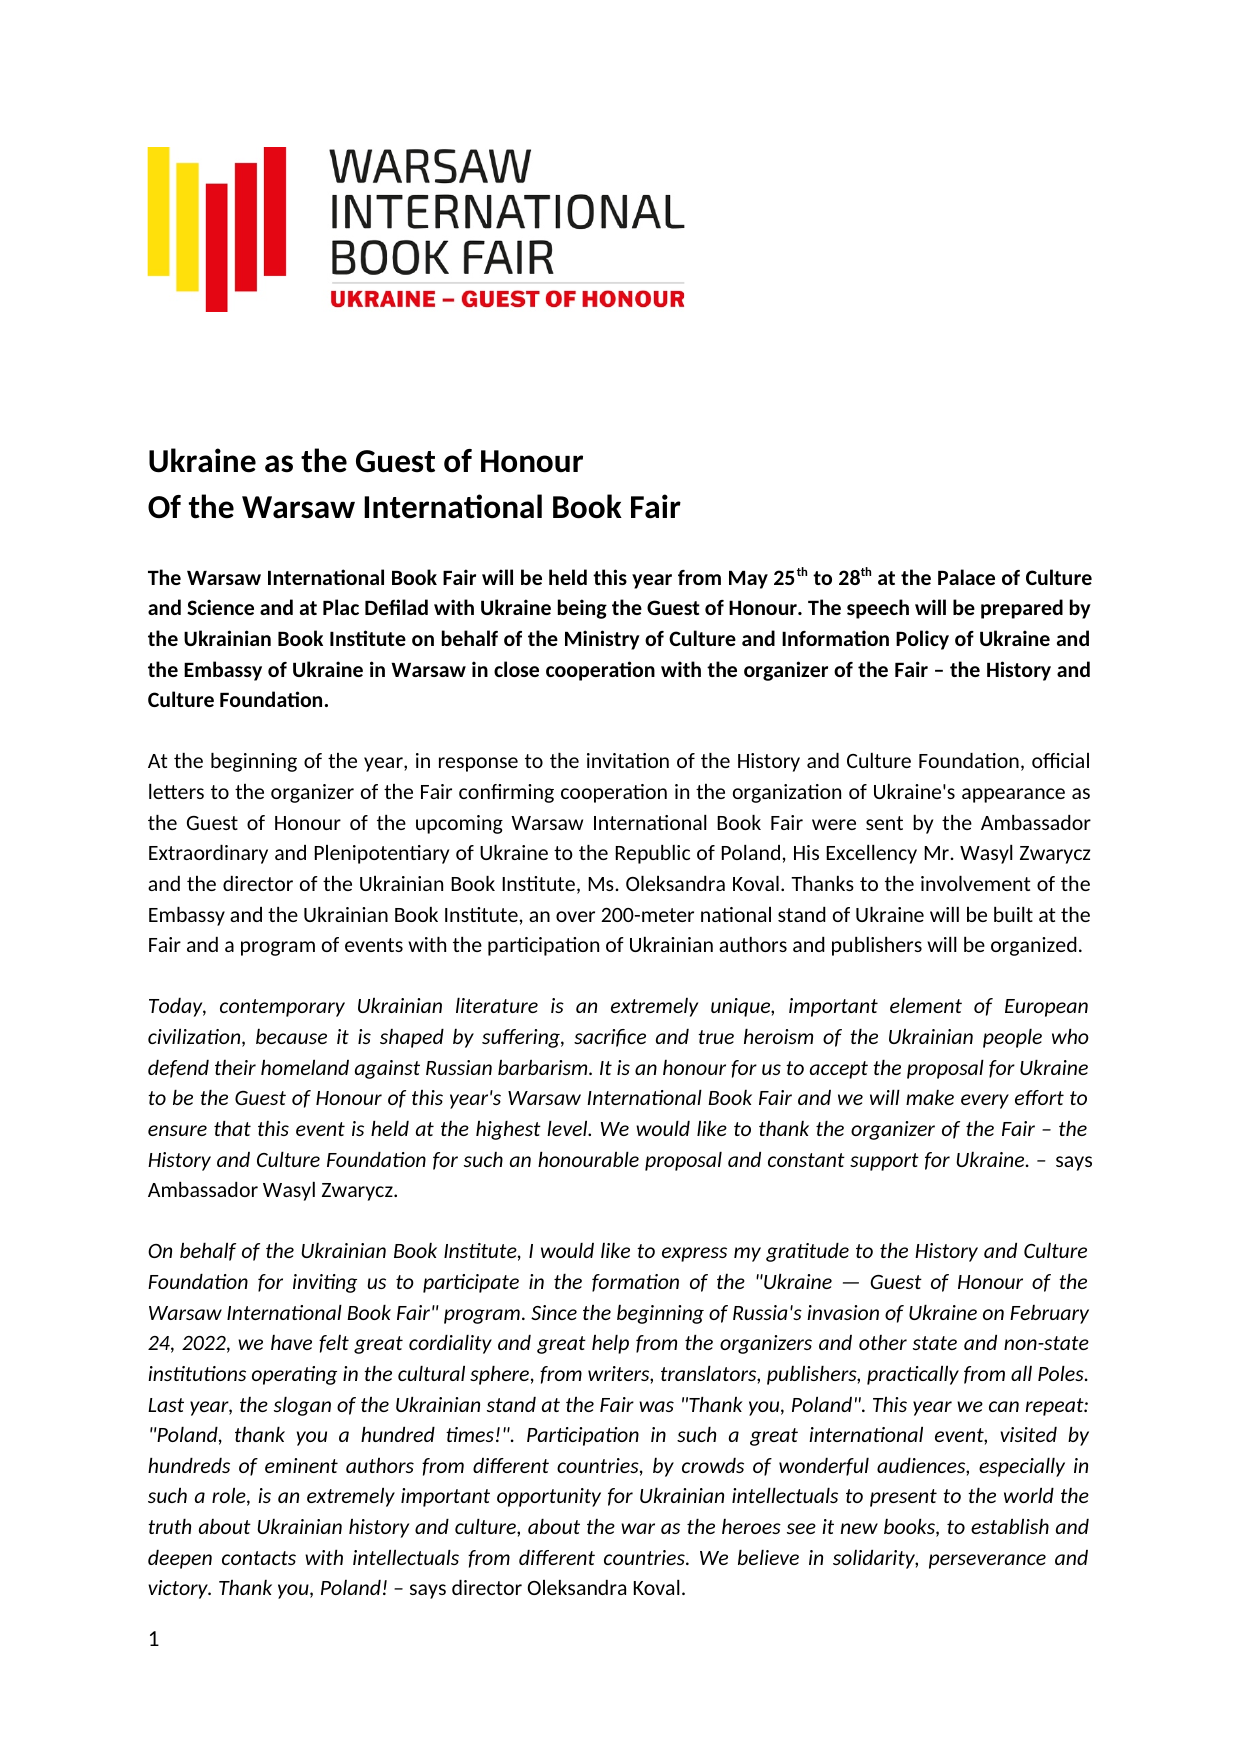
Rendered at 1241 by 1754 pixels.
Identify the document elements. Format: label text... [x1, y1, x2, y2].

text Of the Warsaw International Book Fair [148, 487, 1093, 527]
text At the beginning of the year, in response to the invitation of the History and Culture Foundation, official letters to the organizer of the Fair confirming cooperation in the organization of Ukraine's appearance as the Guest of Honour of the upcoming Warsaw International Book Fair were sent by the Ambassador Extraordinary and Plenipotentiary of Ukraine to the Republic of Poland, His Excellency Mr. Wasyl Zwarycz and the director of the Ukrainian Book Institute, Ms. Oleksandra Koval. Thanks to the involvement of the Embassy and the Ukrainian Book Institute, an over 200-meter national stand of Ukraine will be built at the Fair and a program of events with the participation of Ukrainian authors and publishers will be organized. [148, 748, 1093, 958]
text The Warsaw International Book Fair will be held this year from May 25th to 28th at the Palace of Culture and Science and at Plac Defilad with Ukraine being the Guest of Honour. The speech will be prepared by the Ukrainian Book Institute on behalf of the Ministry of Culture and Information Policy of Ukraine and the Embassy of Ukraine in Warsaw in close cooperation with the organizer of the Fair – the History and Culture Foundation. [148, 564, 1093, 713]
picture [147, 147, 685, 312]
text Today, contemporary Ukrainian literature is an extremely unique, important element of European civilization, because it is shaped by suffering, sacrifice and true heroism of the Ukrainian people who defend their homeland against Russian barbarism. It is an honour for us to accept the proposal for Ukraine to be the Guest of Honour of this year's Warsaw International Book Fair and we will make every effort to ensure that this event is held at the highest level. We would like to thank the organizer of the Fair – the History and Culture Foundation for such an honourable proposal and constant support for Ukraine. – says Ambassador Wasyl Zwarycz. [148, 993, 1093, 1203]
text On behalf of the Ukrainian Book Institute, I would like to express my gratitude to the History and Culture Foundation for inviting us to participate in the formation of the "Ukraine — Guest of Honour of the Warsaw International Book Fair" program. Since the beginning of Russia's invasion of Ukraine on February 24, 2022, we have felt great cordiality and great help from the organizers and other state and non-state institutions operating in the cultural sphere, from writers, translators, publishers, practically from all Poles. Last year, the slogan of the Ukrainian stand at the Fair was "Thank you, Poland". This year we can repeat: "Poland, thank you a hundred times!". Participation in such a great international event, visited by hundreds of eminent authors from different countries, by crowds of wonderful audiences, especially in such a role, is an extremely important opportunity for Ukrainian intellectuals to present to the world the truth about Ukrainian history and culture, about the war as the heroes see it new books, to establish and deepen contacts with intellectuals from different countries. We believe in solidarity, perseverance and victory. Thank you, Poland! – says director Oleksandra Koval. [148, 1238, 1093, 1601]
text Ukraine as the Guest of Honour [148, 440, 1093, 481]
